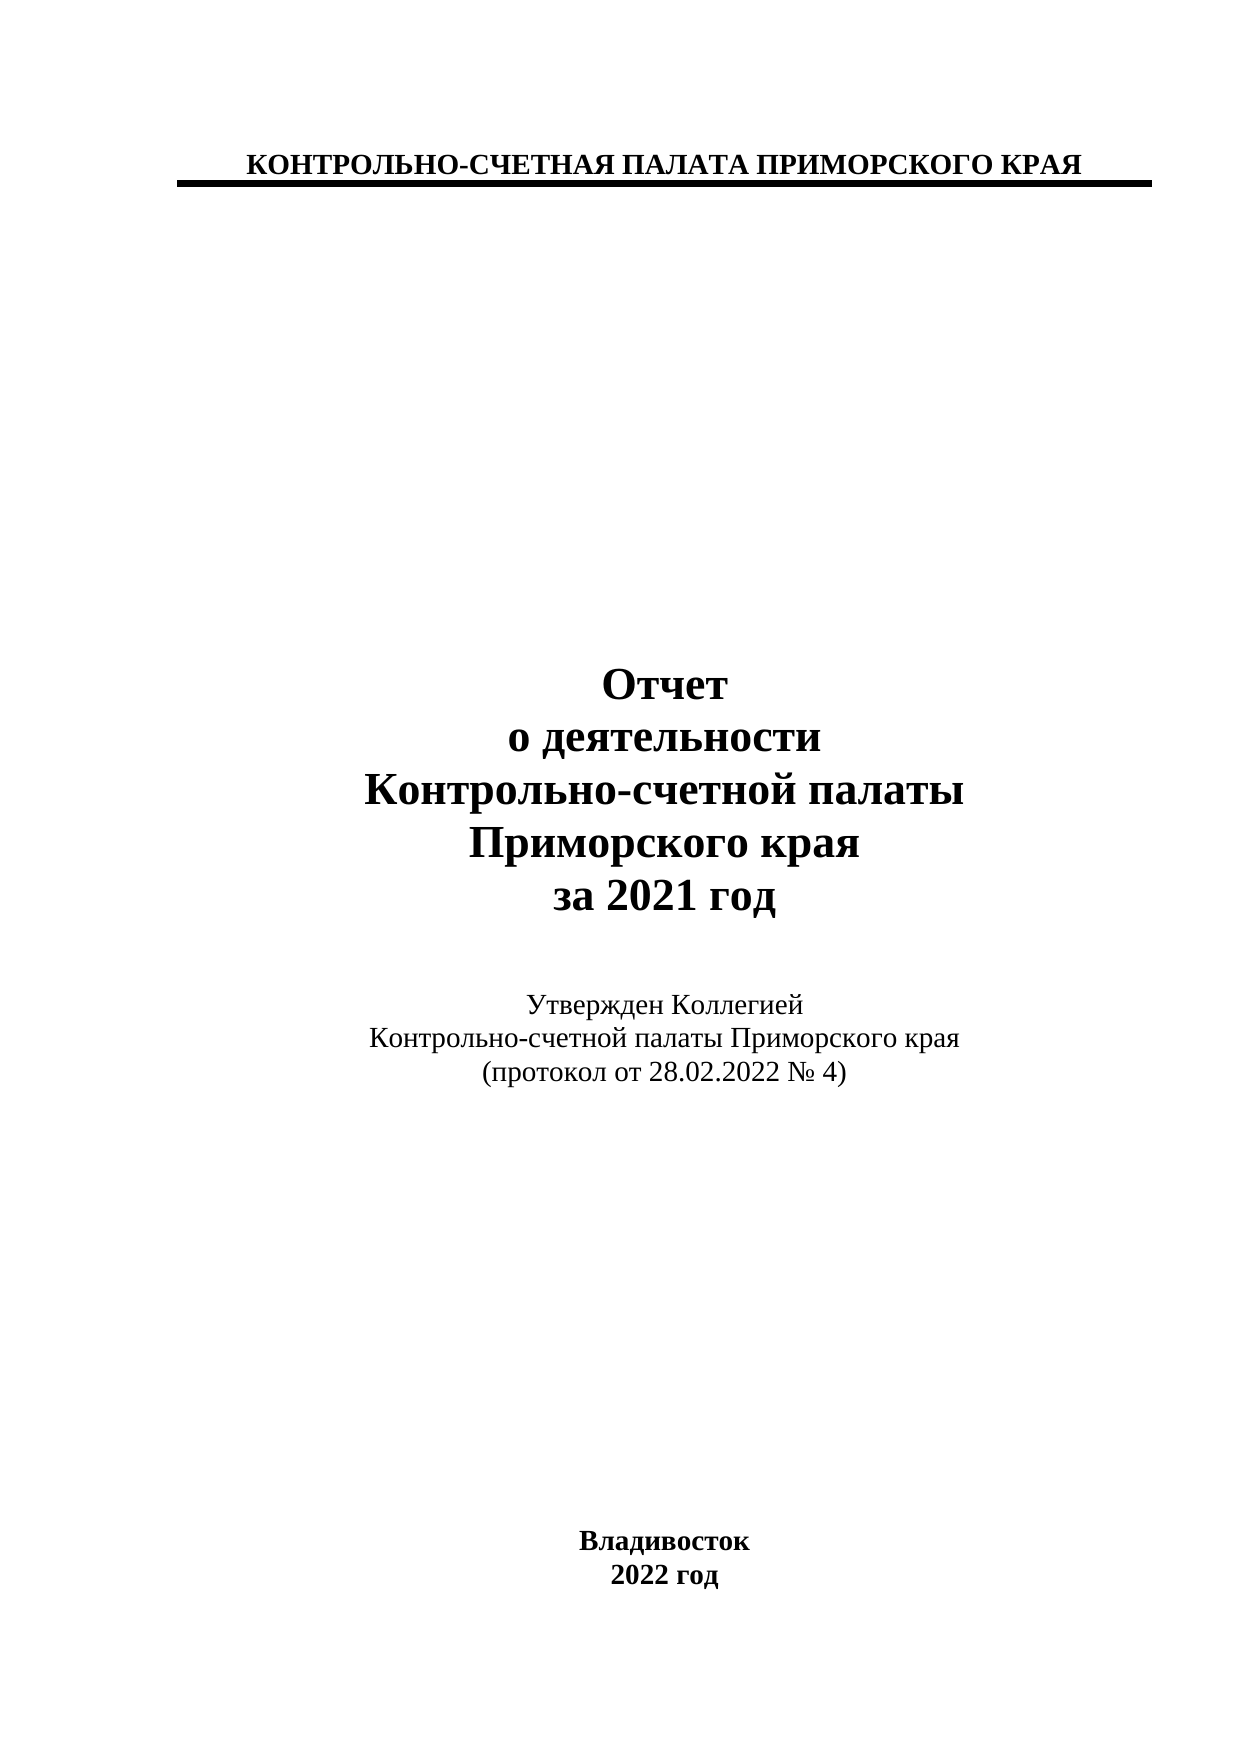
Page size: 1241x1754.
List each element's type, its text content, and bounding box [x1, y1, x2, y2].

text Контрольно-счетной палаты [177, 762, 1152, 814]
text Владивосток [177, 1523, 1152, 1557]
text о деятельности [177, 709, 1152, 762]
text 2022 год [177, 1557, 1152, 1591]
text за 2021 год [177, 867, 1152, 920]
text (протокол от 28.02.2022 № 4) [177, 1054, 1152, 1087]
text Отчет [177, 656, 1152, 709]
text Приморского края [177, 814, 1152, 867]
text Утвержден Коллегией [177, 987, 1152, 1020]
table_header КОНТРОЛЬНО-СЧЕТНАЯ ПАЛАТА ПРИМОРСКОГО КРАЯ [177, 147, 1152, 180]
text Контрольно-счетной палаты Приморского края [177, 1020, 1152, 1054]
